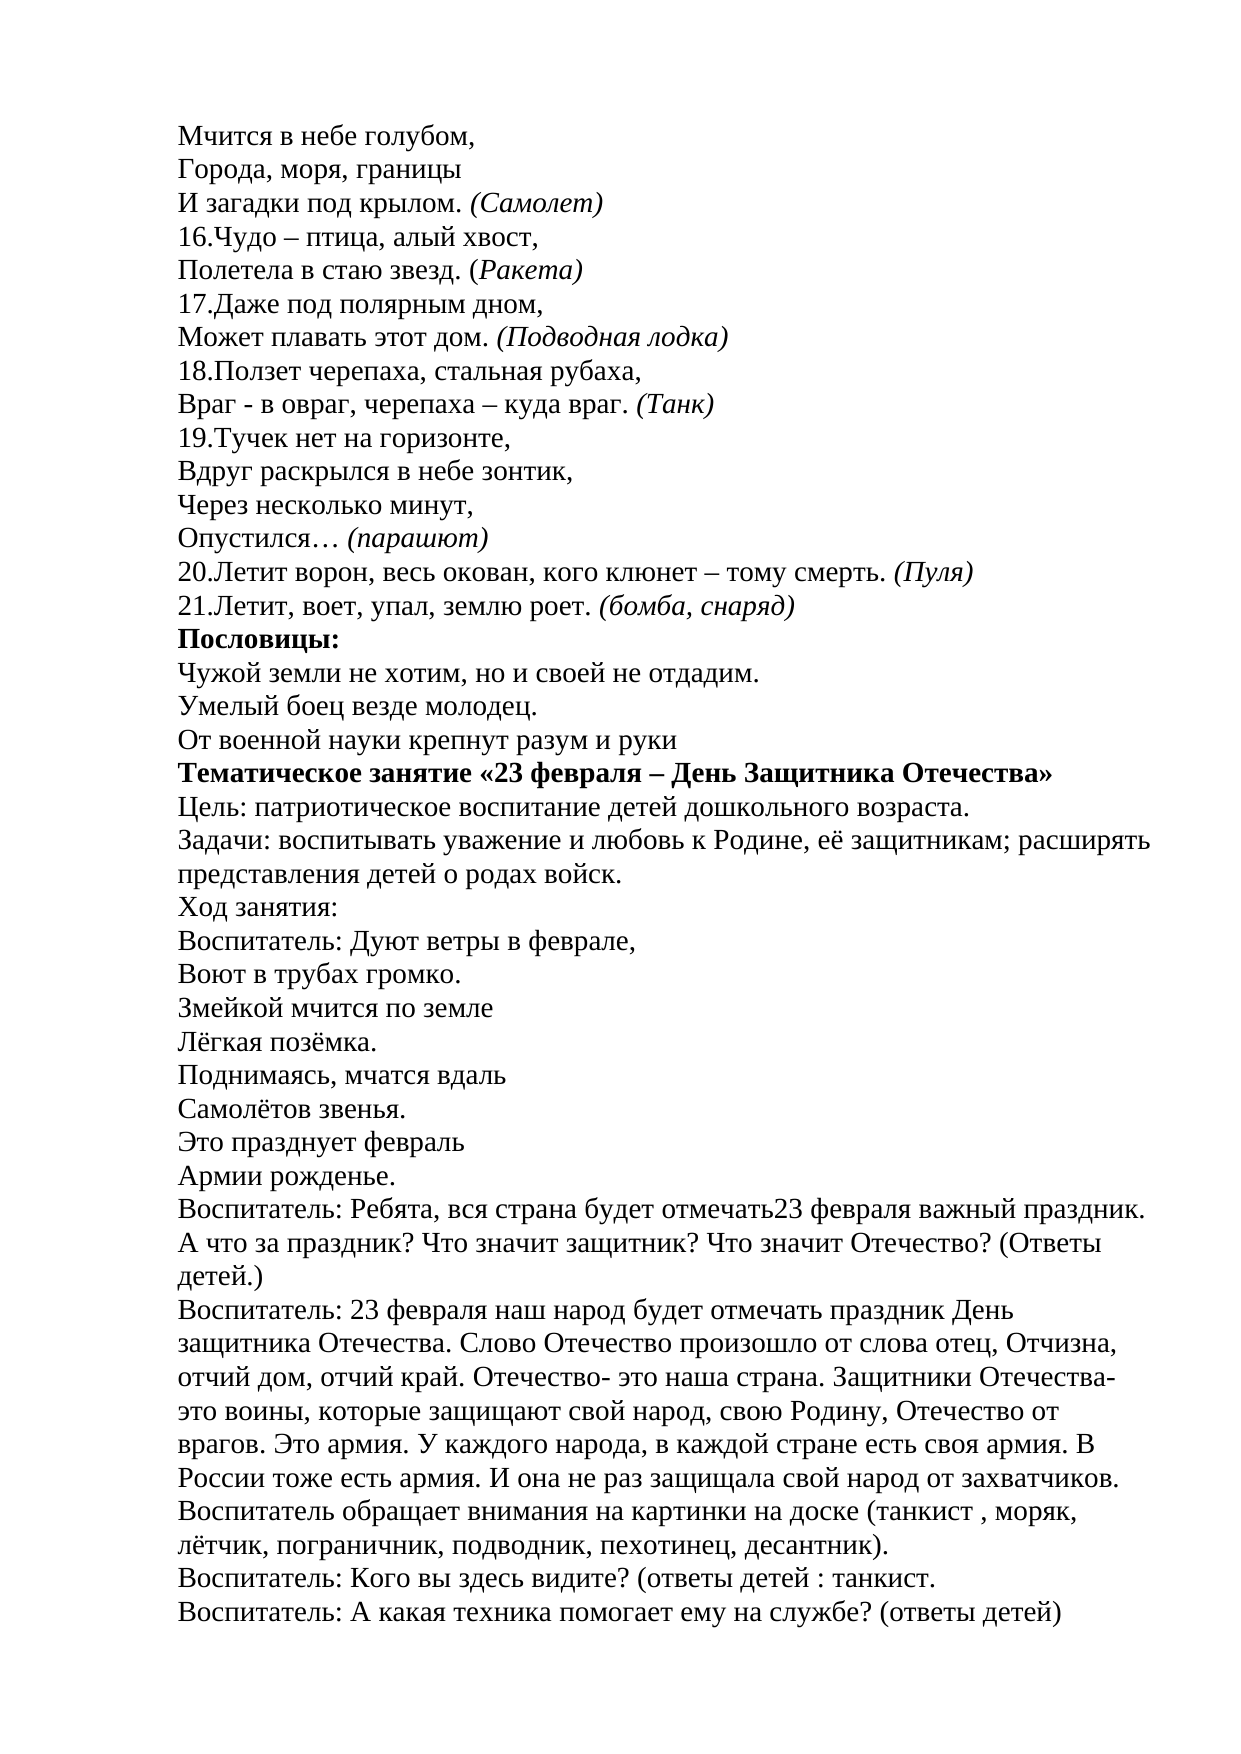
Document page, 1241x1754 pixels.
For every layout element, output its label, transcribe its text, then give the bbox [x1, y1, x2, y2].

text Цель: патриотическое воспитание детей дошкольного возраста. [177, 789, 1152, 822]
text От военной науки крепнут разум и руки [177, 722, 1152, 755]
text Воют в трубах громко. [177, 957, 1152, 990]
text Воспитатель: А какая техника помогает ему на службе? (ответы детей) [177, 1594, 1152, 1627]
text Змейкой мчится по земле [177, 990, 1152, 1024]
text Вдруг раскрылся в небе зонтик, [177, 453, 1152, 487]
text Ход занятия: [177, 889, 1152, 923]
text Это празднует февраль [177, 1124, 1152, 1158]
text Враг - в овраг, черепаха – куда враг. (Танк) [177, 386, 1152, 420]
text 19.Тучек нет на горизонте, [177, 420, 1152, 453]
text Опустился… (парашют) [177, 521, 1152, 554]
text 21.Летит, воет, упал, землю роет. (бомба, снаряд) [177, 588, 1152, 621]
text 20.Летит ворон, весь окован, кого клюнет – тому смерть. (Пуля) [177, 554, 1152, 588]
text Самолётов звенья. [177, 1091, 1152, 1124]
text 17.Даже под полярным дном, [177, 286, 1152, 319]
text Лёгкая позёмка. [177, 1024, 1152, 1057]
text Воспитатель: Ребята, вся страна будет отмечать23 февраля важный праздник. А что за праздник? Что значит защитник? Что значит Отечество? (Ответы детей.) [177, 1191, 1152, 1292]
text Поднимаясь, мчатся вдаль [177, 1057, 1152, 1091]
text Полетела в стаю звезд. (Ракета) [177, 252, 1152, 286]
text Задачи: воспитывать уважение и любовь к Родине, её защитникам; расширять представления детей о родах войск. [177, 822, 1152, 889]
text 18.Ползет черепаха, стальная рубаха, [177, 353, 1152, 386]
text Через несколько минут, [177, 487, 1152, 521]
text Воспитатель: Кого вы здесь видите? (ответы детей : танкист. [177, 1560, 1152, 1594]
text Умелый боец везде молодец. [177, 688, 1152, 722]
text Армии рожденье. [177, 1158, 1152, 1191]
text Чужой земли не хотим, но и своей не отдадим. [177, 655, 1152, 688]
text Тематическое занятие «23 февраля – День Защитника Отечества» [177, 755, 1152, 789]
text Может плавать этот дом. (Подводная лодка) [177, 319, 1152, 353]
text И загадки под крылом. (Самолет) [177, 185, 1152, 219]
text Воспитатель: 23 февраля наш народ будет отмечать праздник День защитника Отечества. Слово Отечество произошло от слова отец, Отчизна, отчий дом, отчий край. Отечество- это наша страна. Защитники Отечества- это воины, которые защищают свой народ, свою Родину, Отечество от врагов. Это армия. У каждого народа, в каждой стране есть своя армия. В России тоже есть армия. И она не раз защищала свой народ от захватчиков. [177, 1292, 1152, 1493]
text Воспитатель обращает внимания на картинки на доске (танкист , моряк, лётчик, пограничник, подводник, пехотинец, десантник). [177, 1493, 1152, 1560]
text Пословицы: [177, 621, 1152, 655]
text 16.Чудо – птица, алый хвост, [177, 219, 1152, 252]
text Воспитатель: Дуют ветры в феврале, [177, 923, 1152, 957]
text Мчится в небе голубом, [177, 118, 1152, 152]
text Города, моря, границы [177, 152, 1152, 185]
